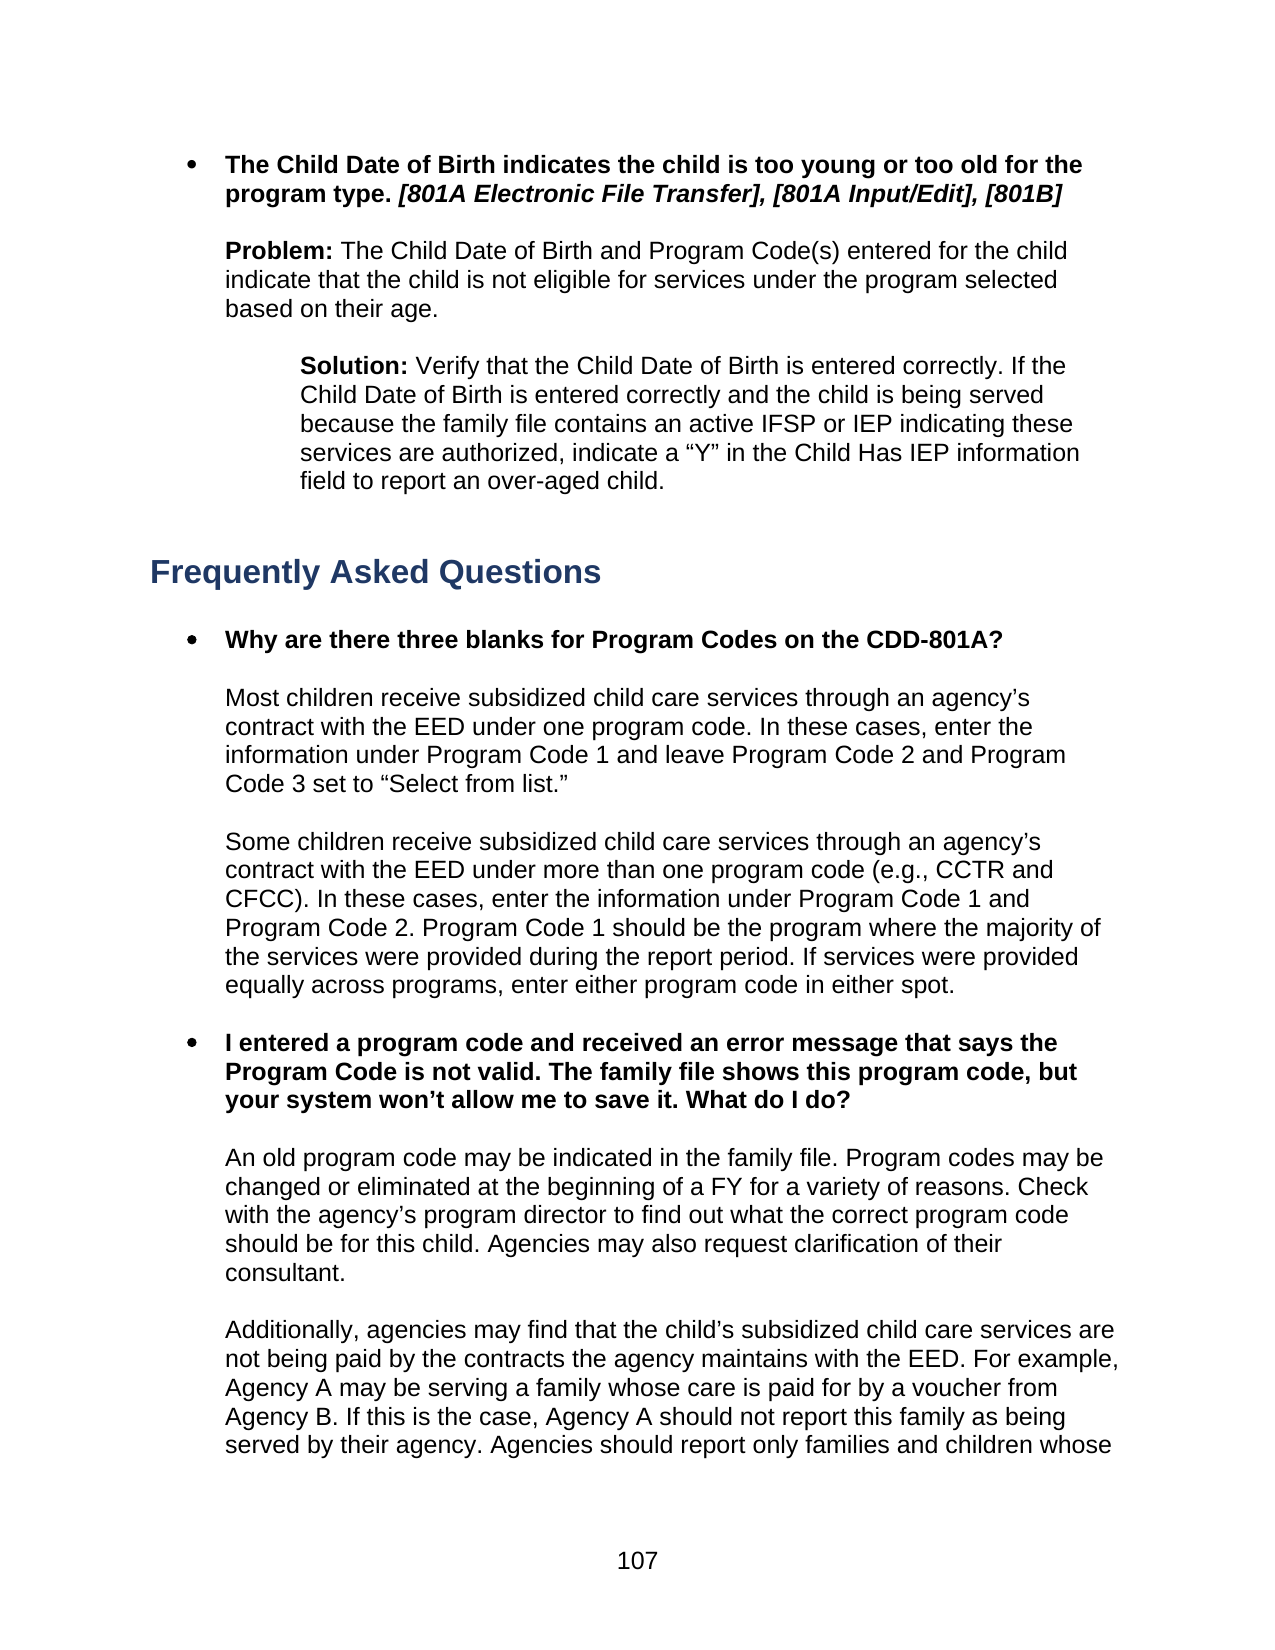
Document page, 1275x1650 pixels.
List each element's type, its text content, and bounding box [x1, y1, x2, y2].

list I entered a program code and received an error message that says the Program Code is not valid. The family file shows this program code, but your system won’t allow me to save it. What do I do? [187, 1028, 1125, 1114]
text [225, 1315, 1125, 1459]
list The Child Date of Birth indicates the child is too young or too old for the program type. [801A Electronic File Transfer], [801A Input/Edit], [801B] [187, 150, 1125, 208]
text Some children receive subsidized child care services through an agency’s contract with the EED under more than one program code (e.g., CCTR and CFCC). In these cases, enter the information under Program Code 1 and Program Code 2. Program Code 1 should be the program where the majority of the services were provided during the report period. If services were provided equally across programs, enter either program code in either spot. [225, 826, 1125, 999]
text Most children receive subsidized child care services through an agency’s contract with the EED under one program code. In these cases, enter the information under Program Code 1 and leave Program Code 2 and Program Code 3 set to “Select from list.” [225, 683, 1125, 798]
text Solution: Verify that the Child Date of Birth is entered correctly. If the Child Date of Birth is entered correctly and the child is being served because the family file contains an active IFSP or IEP indicating these services are authorized, indicate a “Y” in the Child Has IEP information field to report an over-aged child. [300, 351, 1125, 495]
text Problem: The Child Date of Birth and Program Code(s) entered for the child indicate that the child is not eligible for services under the program selected based on their age. [225, 236, 1125, 323]
list Why are there three blanks for Program Codes on the CDD-801A? [187, 625, 1125, 654]
text An old program code may be indicated in the family file. Program codes may be changed or eliminated at the beginning of a FY for a variety of reasons. Check with the agency’s program director to find out what the correct program code should be for this child. Agencies may also request clarification of their consultant. [225, 1143, 1125, 1287]
subtitle Frequently Asked Questions [150, 553, 1125, 591]
